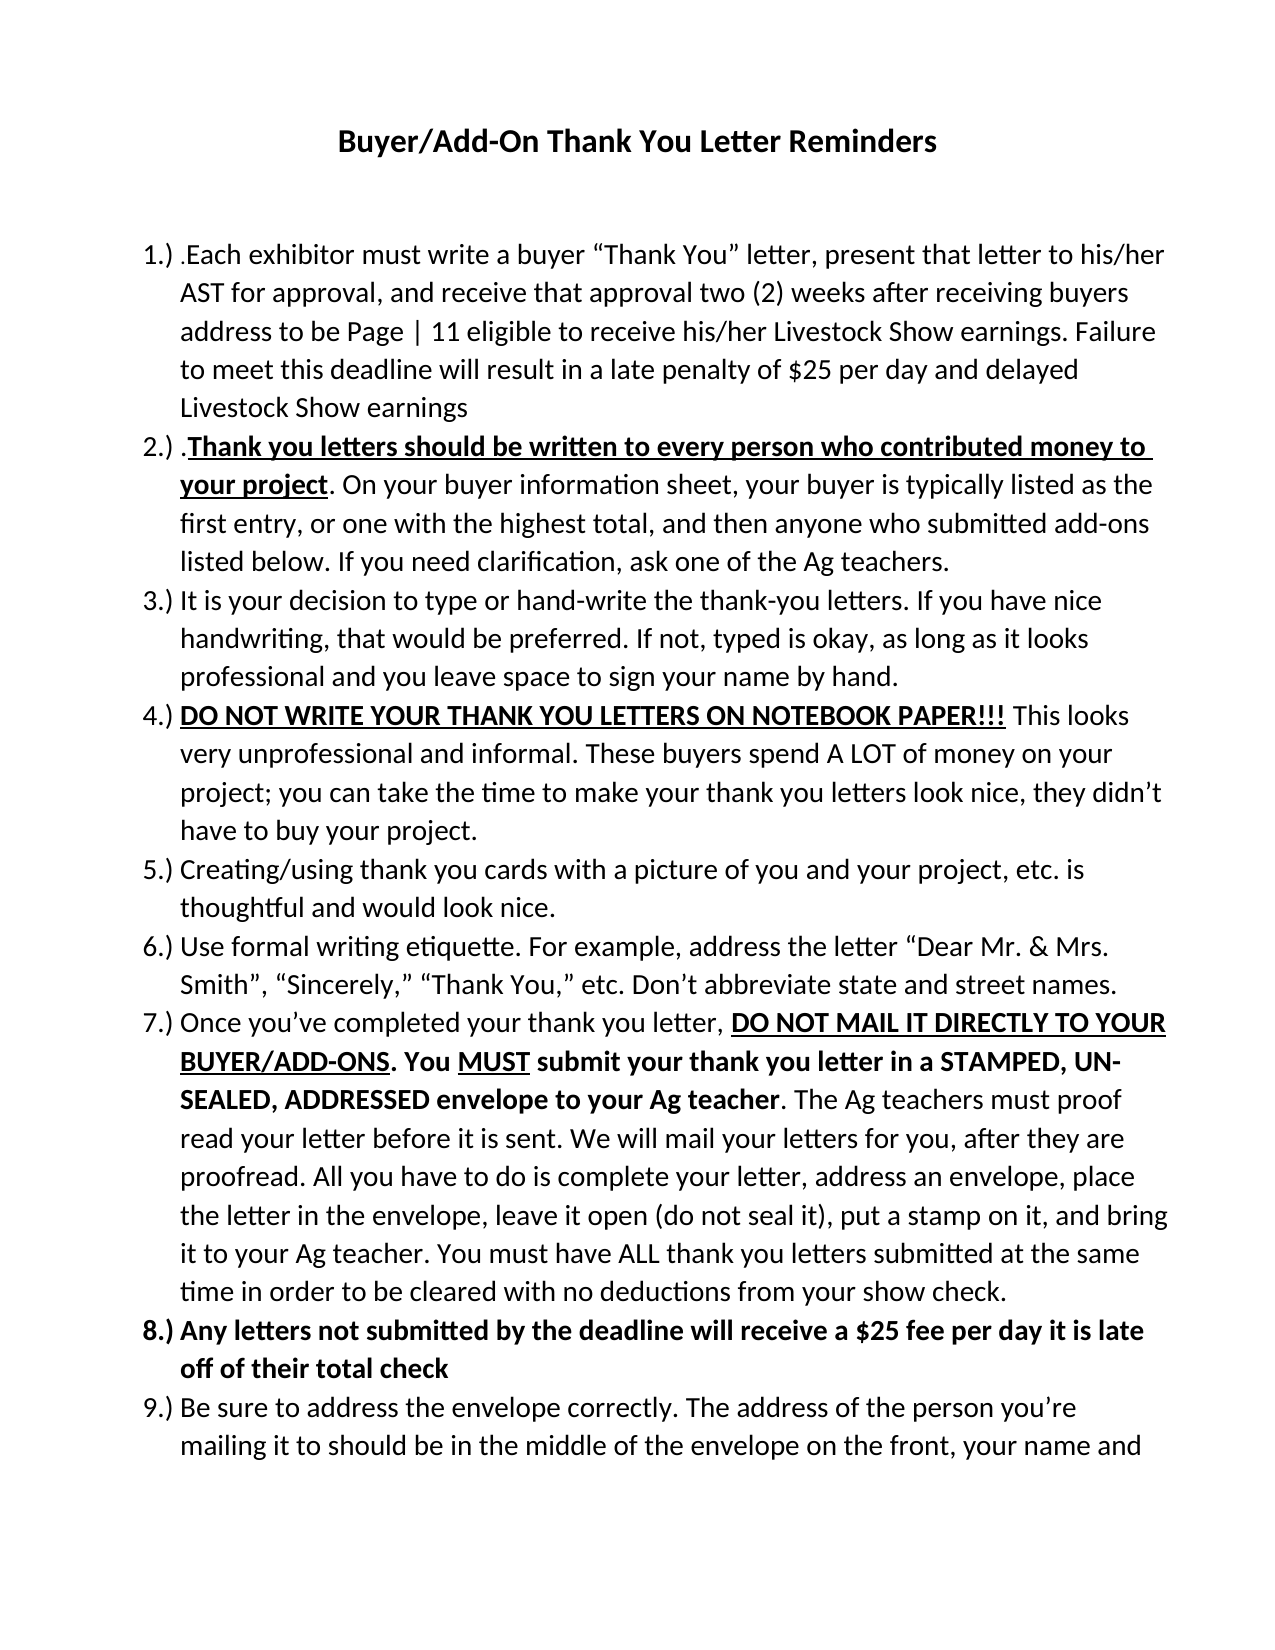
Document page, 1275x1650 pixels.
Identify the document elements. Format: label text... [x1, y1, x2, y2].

list Any letters not submitted by the deadline will receive a $25 fee per day it is late off of their total check [142, 1312, 1170, 1386]
text Buyer/Add-On Thank You Letter Reminders [105, 120, 1170, 161]
list Creating/using thank you cards with a picture of you and your project, etc. is thoughtful and would look nice. [142, 851, 1170, 925]
list .Each exhibitor must write a buyer “Thank You” letter, present that letter to his/her AST for approval, and receive that approval two (2) weeks after receiving buyers address to be Page | 11 eligible to receive his/her Livestock Show earnings. Failure to meet this deadline will result in a late penalty of $25 per day and delayed Livestock Show earnings [142, 236, 1170, 425]
list DO NOT WRITE YOUR THANK YOU LETTERS ON NOTEBOOK PAPER!!! This looks very unprofessional and informal. These buyers spend A LOT of money on your project; you can take the time to make your thank you letters look nice, they didn’t have to buy your project. [142, 697, 1170, 848]
list Use formal writing etiquette. For example, address the letter “Dear Mr. & Mrs. Smith”, “Sincerely,” “Thank You,” etc. Don’t abbreviate state and street names. [142, 928, 1170, 1002]
list It is your decision to type or hand-write the thank-you letters. If you have nice handwriting, that would be preferred. If not, typed is okay, as long as it looks professional and you leave space to sign your name by hand. [142, 582, 1170, 694]
list .Thank you letters should be written to every person who contributed money to your project. On your buyer information sheet, your buyer is typically listed as the first entry, or one with the highest total, and then anyone who submitted add-ons listed below. If you need clarification, ask one of the Ag teachers. [142, 428, 1170, 579]
list Once you’ve completed your thank you letter, DO NOT MAIL IT DIRECTLY TO YOUR BUYER/ADD-ONS. You MUST submit your thank you letter in a STAMPED, UN-SEALED, ADDRESSED envelope to your Ag teacher. The Ag teachers must proof read your letter before it is sent. We will mail your letters for you, after they are proofread. All you have to do is complete your letter, address an envelope, place the letter in the envelope, leave it open (do not seal it), put a stamp on it, and bring it to your Ag teacher. You must have ALL thank you letters submitted at the same time in order to be cleared with no deductions from your show check. [142, 1004, 1170, 1309]
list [142, 1389, 1170, 1463]
